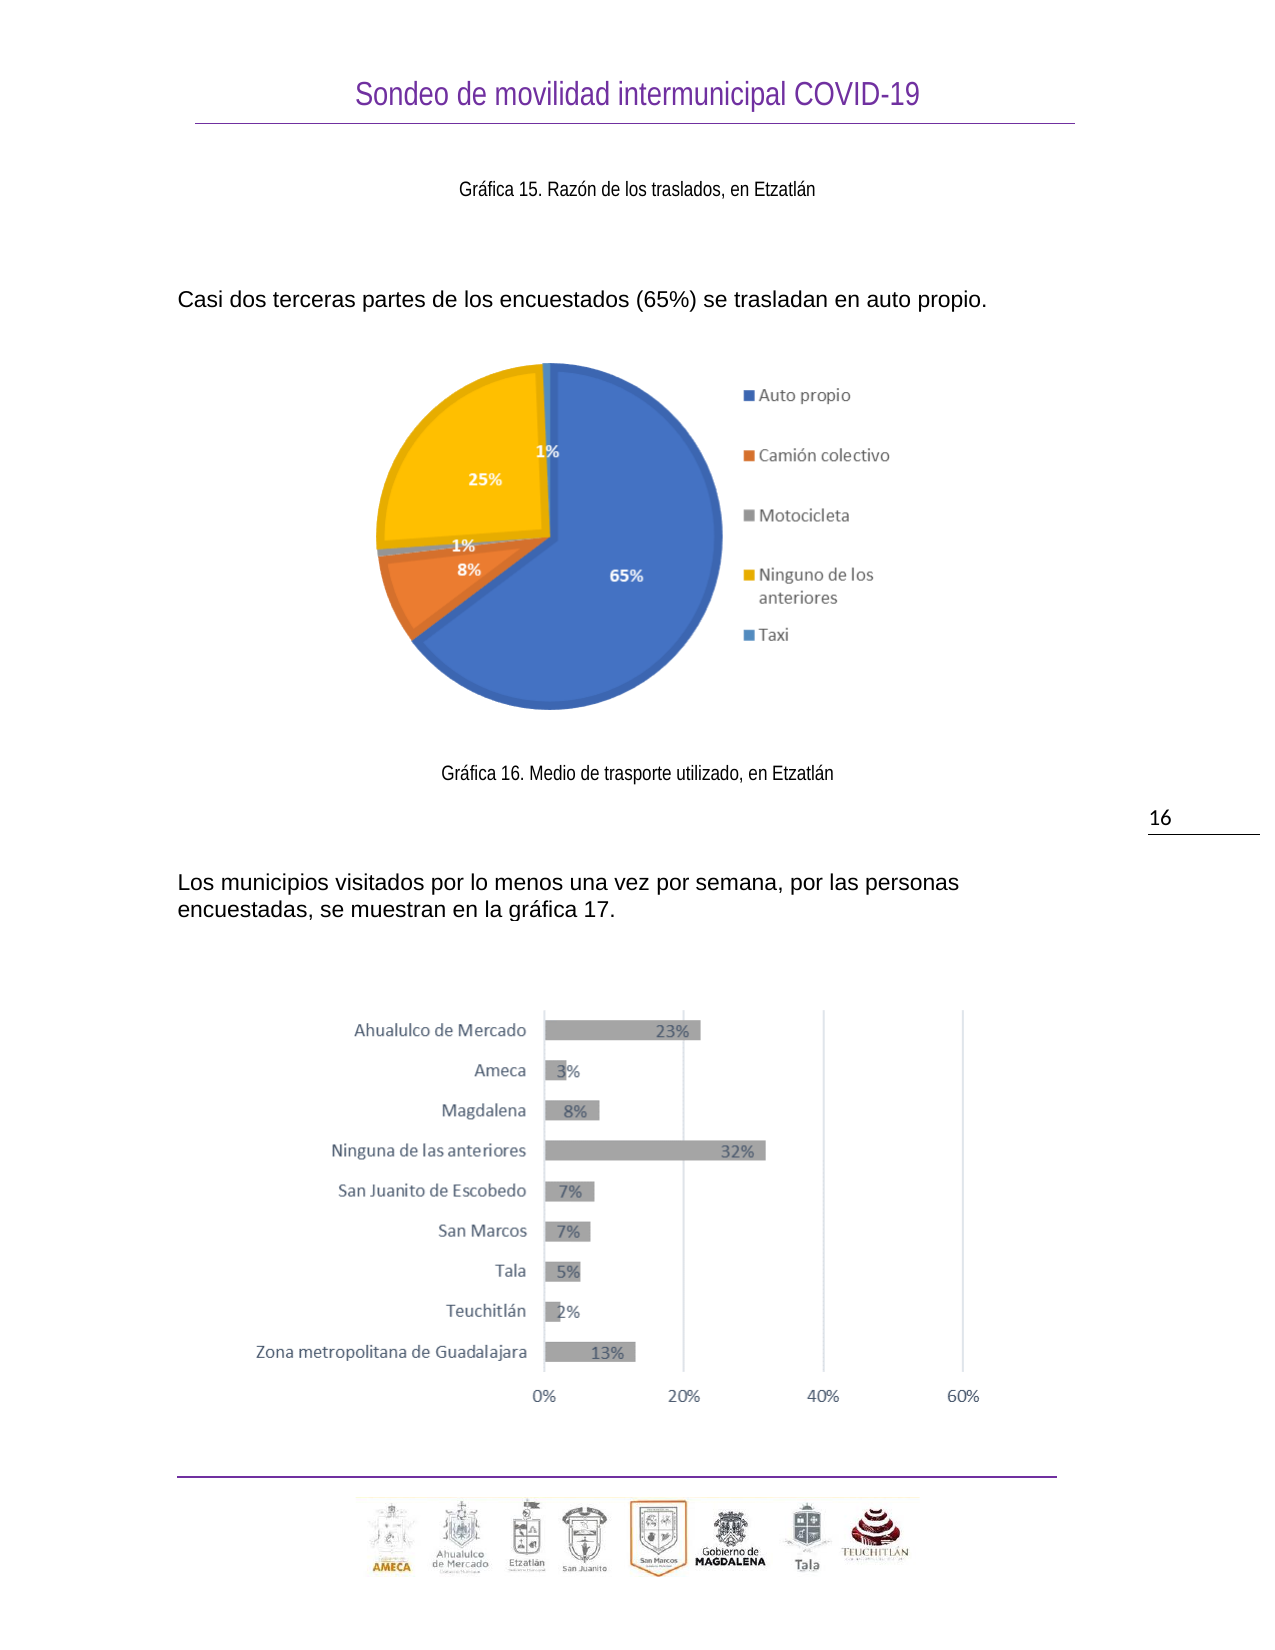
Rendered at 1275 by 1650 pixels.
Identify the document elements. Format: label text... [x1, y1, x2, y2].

text Gráfica 15. Razón de los traslados, en Etzatlán [177, 177, 1098, 201]
picture [177, 921, 1069, 1423]
picture [355, 1497, 920, 1577]
text Gráfica 16. Medio de trasporte utilizado, en Etzatlán [177, 761, 1098, 784]
picture [330, 341, 945, 732]
text Casi dos terceras partes de los encuestados (65%) se trasladan en auto propio. [177, 286, 1098, 312]
